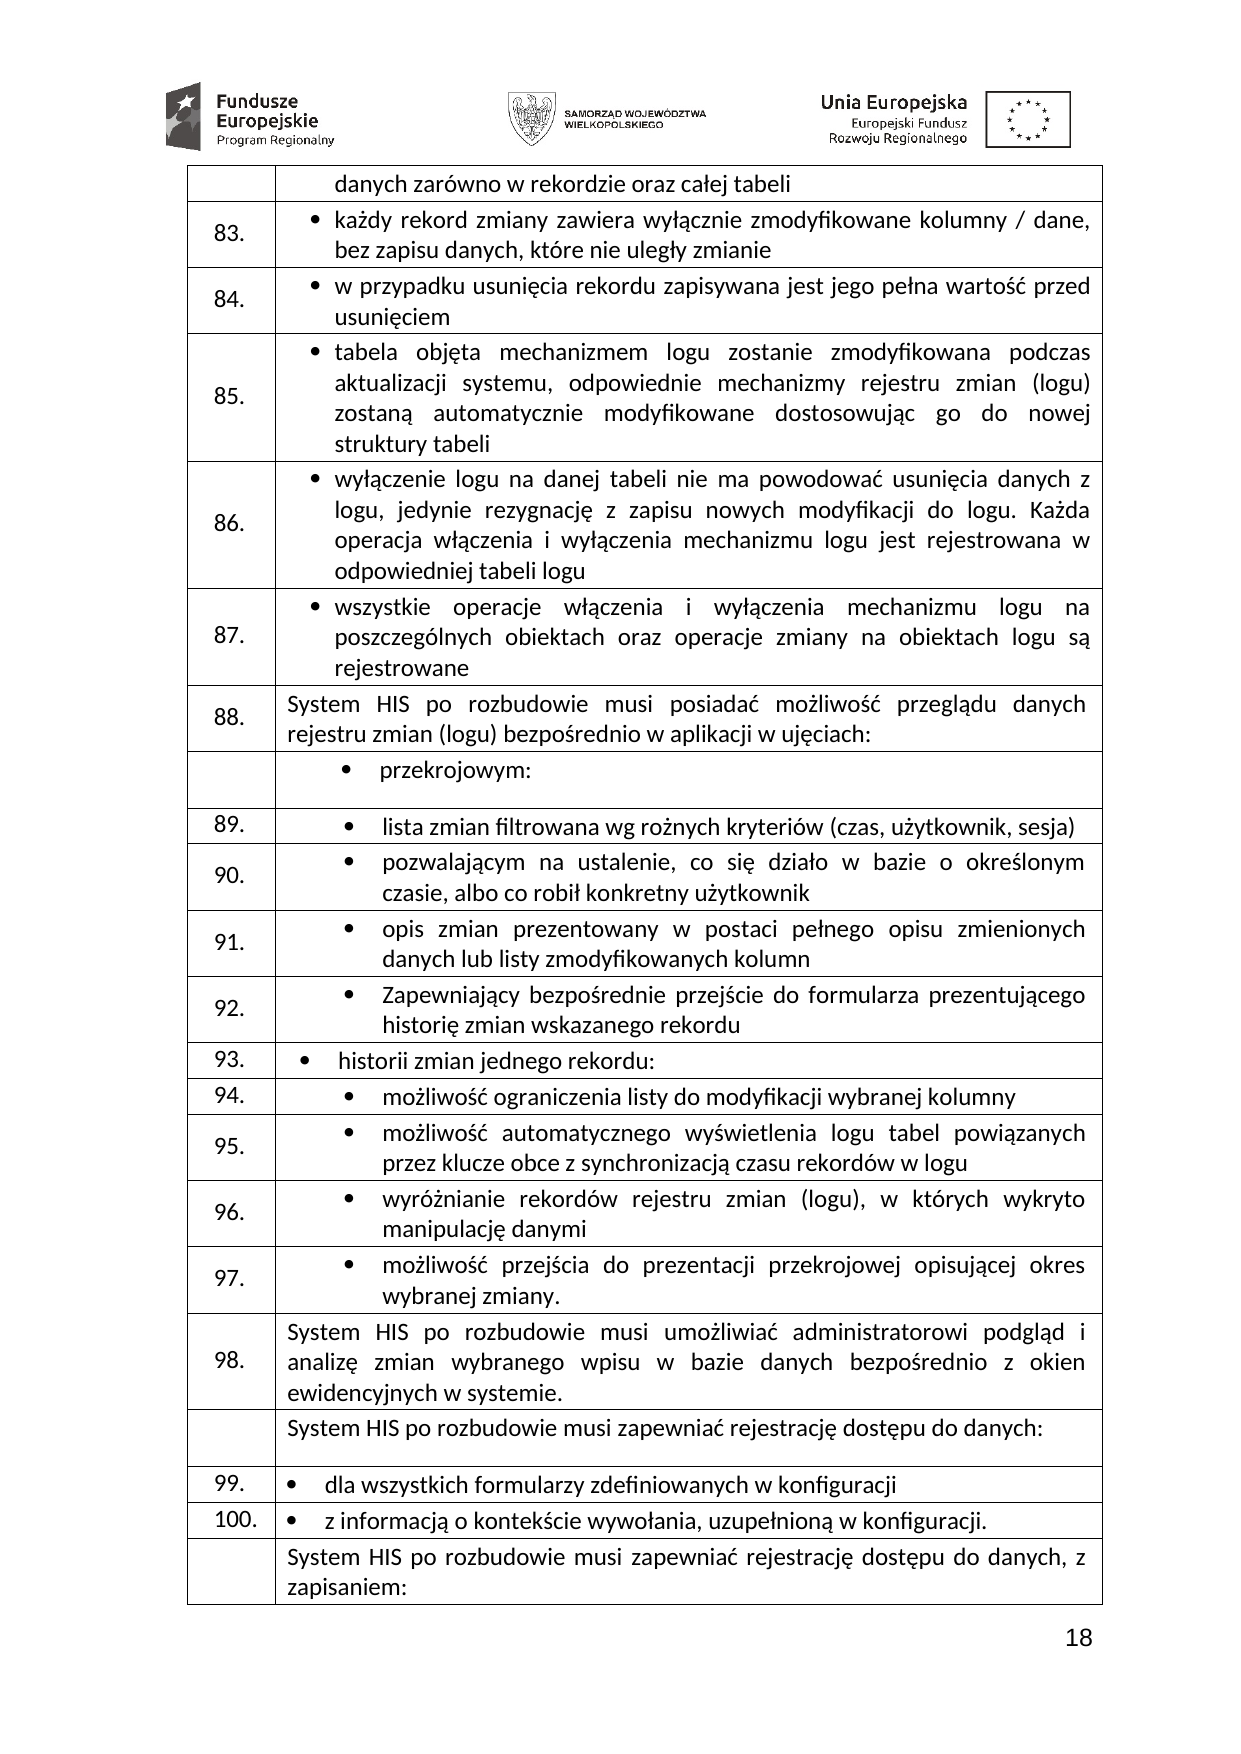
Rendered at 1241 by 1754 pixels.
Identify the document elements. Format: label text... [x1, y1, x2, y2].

table_cell [188, 1467, 275, 1502]
table_cell [188, 589, 275, 684]
table_cell [188, 686, 275, 751]
table_cell lista zmian filtrowana wg rożnych kryteriów (czas, użytkownik, sesja) [276, 809, 1102, 843]
table_cell wyróżnianie rekordów rejestru zmian (logu), w których wykryto manipulację danymi [276, 1181, 1102, 1246]
table_cell System HIS po rozbudowie musi umożliwiać administratorowi podgląd i analizę zmian wybranego wpisu w bazie danych bezpośrednio z okien ewidencyjnych w systemie. [276, 1314, 1102, 1409]
table_cell [188, 1247, 275, 1312]
table_cell dla wszystkich formularzy zdefiniowanych w konfiguracji [276, 1467, 1102, 1502]
table_cell przekrojowym: [276, 752, 1102, 807]
table_cell [188, 1115, 275, 1180]
table_cell Zapewniający bezpośrednie przejście do formularza prezentującego historię zmian wskazanego rekordu [276, 977, 1102, 1042]
table_cell [188, 911, 275, 976]
table_cell [188, 809, 275, 843]
table_cell wszystkie operacje włączenia i wyłączenia mechanizmu logu na poszczególnych obiektach oraz operacje zmiany na obiektach logu są rejestrowane [276, 589, 1102, 684]
table_cell [188, 1043, 275, 1078]
table_cell historii zmian jednego rekordu: [276, 1043, 1102, 1078]
table_cell opis zmian prezentowany w postaci pełnego opisu zmienionych danych lub listy zmodyfikowanych kolumn [276, 911, 1102, 976]
table_cell [188, 202, 275, 267]
table_cell [188, 1410, 275, 1466]
table_cell [188, 1314, 275, 1409]
table_cell możliwość ograniczenia listy do modyfikacji wybranej kolumny [276, 1079, 1102, 1114]
table_cell tabela objęta mechanizmem logu zostanie zmodyfikowana podczas aktualizacji systemu, odpowiednie mechanizmy rejestru zmian (logu) zostaną automatycznie modyfikowane dostosowując go do nowej struktury tabeli [276, 334, 1102, 461]
table_cell [188, 1079, 275, 1114]
table_cell [188, 844, 275, 909]
table_cell w przypadku usunięcia rekordu zapisywana jest jego pełna wartość przed usunięciem [276, 268, 1102, 333]
table_cell [188, 977, 275, 1042]
table_cell [188, 462, 275, 588]
table_cell [188, 1181, 275, 1246]
table_cell każdy rekord zmiany zawiera wyłącznie zmodyfikowane kolumny / dane, bez zapisu danych, które nie uległy zmianie [276, 202, 1102, 267]
table_cell możliwość przejścia do prezentacji przekrojowej opisującej okres wybranej zmiany. [276, 1247, 1102, 1312]
table_cell [188, 334, 275, 461]
table_cell każdy rekord zmiany zawiera podpis cyfrowy zapewniający integralność danych zarówno w rekordzie oraz całej tabeli [276, 166, 1102, 201]
table_cell [188, 268, 275, 333]
table_cell [188, 752, 275, 807]
table_cell wyłączenie logu na danej tabeli nie ma powodować usunięcia danych z logu, jedynie rezygnację z zapisu nowych modyfikacji do logu. Każda operacja włączenia i wyłączenia mechanizmu logu jest rejestrowana w odpowiedniej tabeli logu [276, 462, 1102, 588]
picture [147, 73, 1089, 165]
table_cell [188, 1539, 275, 1604]
table_cell [188, 166, 275, 201]
table_cell pozwalającym na ustalenie, co się działo w bazie o określonym czasie, albo co robił konkretny użytkownik [276, 844, 1102, 909]
table_cell [188, 1503, 275, 1538]
table_cell System HIS po rozbudowie musi zapewniać rejestrację dostępu do danych: [276, 1410, 1102, 1466]
table_cell System HIS po rozbudowie musi posiadać możliwość przeglądu danych rejestru zmian (logu) bezpośrednio w aplikacji w ujęciach: [276, 686, 1102, 751]
table_cell możliwość automatycznego wyświetlenia logu tabel powiązanych przez klucze obce z synchronizacją czasu rekordów w logu [276, 1115, 1102, 1180]
table_cell System HIS po rozbudowie musi zapewniać rejestrację dostępu do danych, z zapisaniem: [276, 1539, 1102, 1604]
table_cell z informacją o kontekście wywołania, uzupełnioną w konfiguracji. [276, 1503, 1102, 1538]
